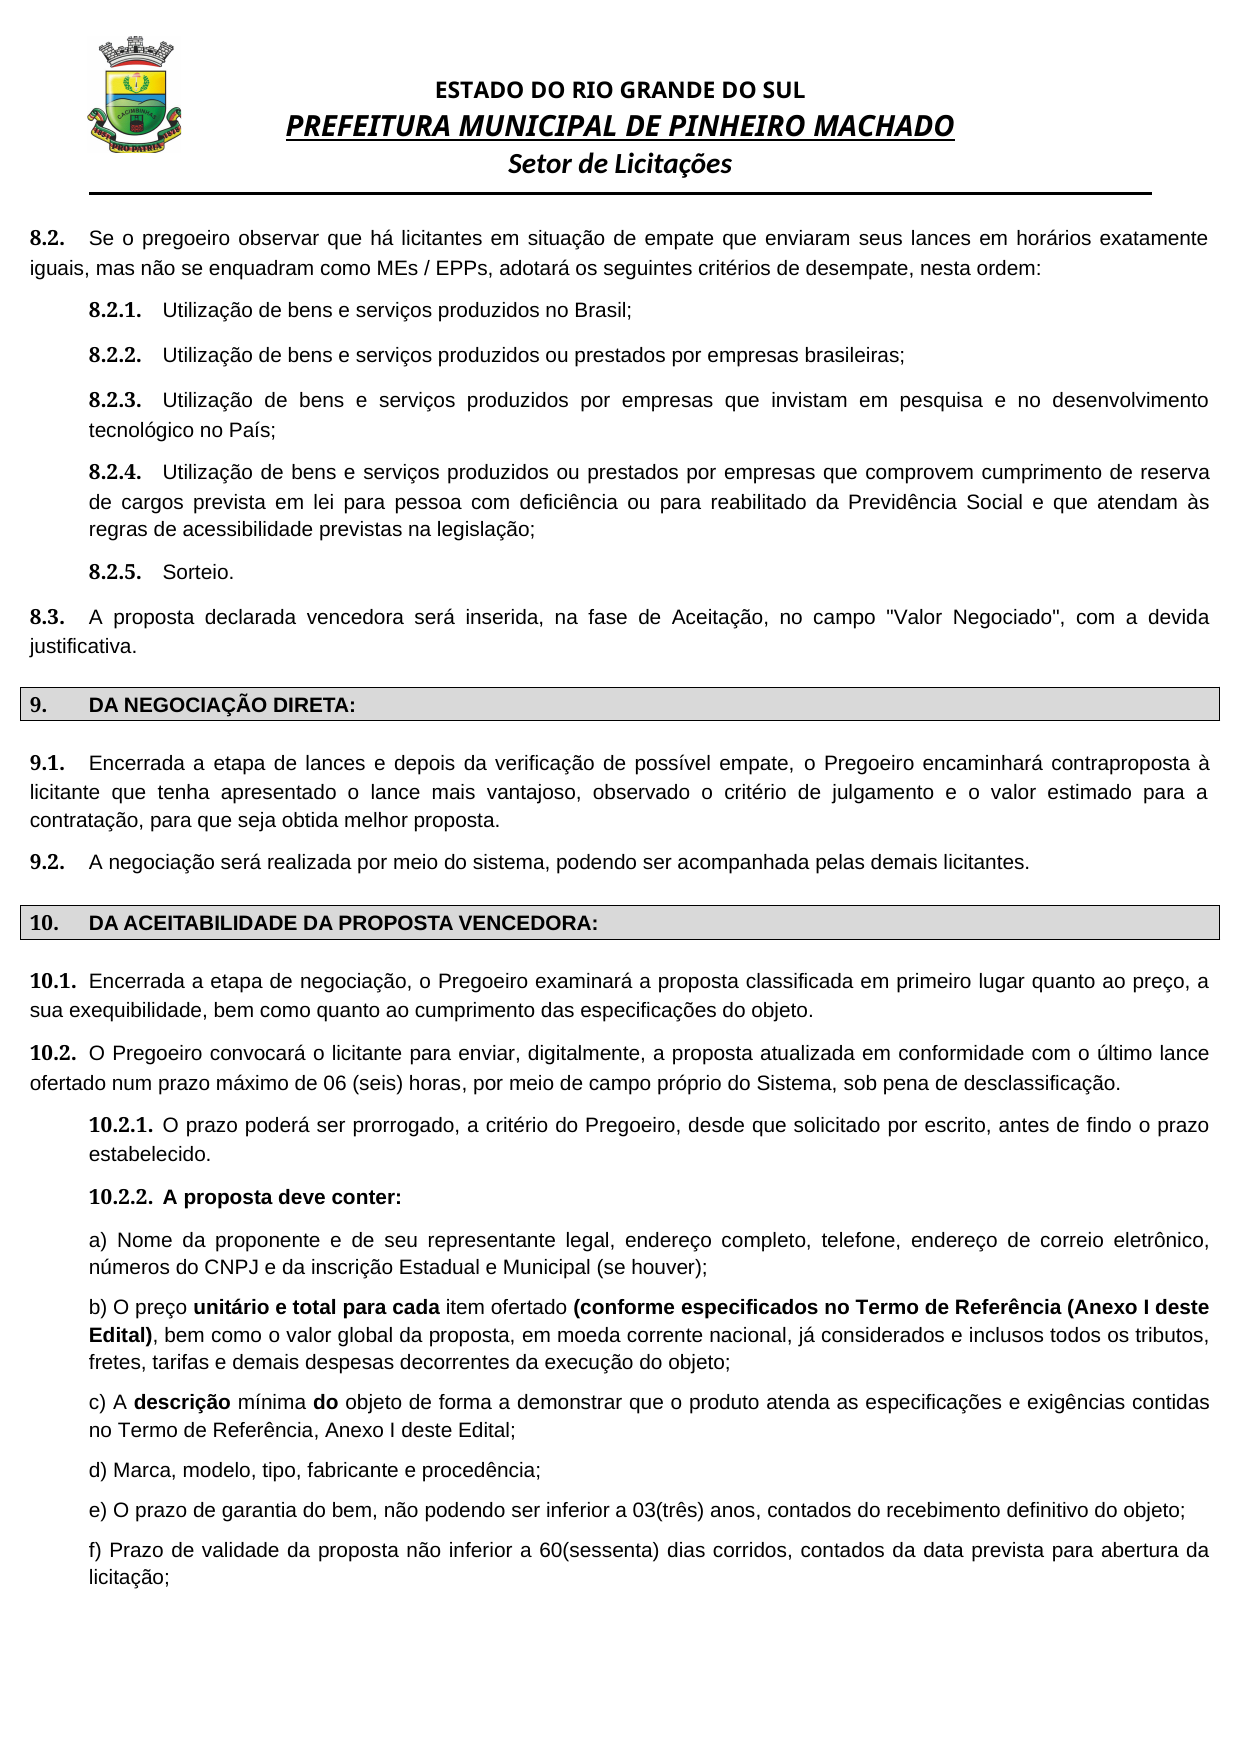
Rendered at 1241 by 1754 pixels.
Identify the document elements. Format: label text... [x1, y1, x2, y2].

picture [87, 36, 182, 152]
text a) Nome da proponente e de seu representante legal, endereço completo, telefone, endereço de correio eletrônico, números do CNPJ e da inscrição Estadual e Municipal (se houver); [89, 1227, 1211, 1279]
text d) Marca, modelo, tipo, fabricante e procedência; [89, 1457, 1211, 1481]
text e) O prazo de garantia do bem, não podendo ser inferior a 03(três) anos, contados do recebimento definitivo do objeto; [89, 1497, 1211, 1521]
text c) A descrição mínima do objeto de forma a demonstrar que o produto atenda as especificações e exigências contidas no Termo de Referência, Anexo I deste Edital; [89, 1390, 1211, 1441]
list A proposta declarada vencedora será inserida, na fase de Aceitação, no campo "Valor Negociado", com a devida justificativa. [29, 602, 1211, 658]
list Encerrada a etapa de negociação, o Pregoeiro examinará a proposta classificada em primeiro lugar quanto ao preço, a sua exequibilidade, bem como quanto ao cumprimento das especificações do objeto. [29, 966, 1211, 1022]
list O prazo poderá ser prorrogado, a critério do Pregoeiro, desde que solicitado por escrito, antes de findo o prazo estabelecido. [89, 1110, 1211, 1166]
list DA ACEITABILIDADE DA PROPOSTA VENCEDORA: [21, 906, 1219, 939]
list O Pregoeiro convocará o licitante para enviar, digitalmente, a proposta atualizada em conformidade com o último lance ofertado num prazo máximo de 06 (seis) horas, por meio de campo próprio do Sistema, sob pena de desclassificação. [29, 1038, 1211, 1094]
list Sorteio. [89, 557, 1211, 585]
list Encerrada a etapa de lances e depois da verificação de possível empate, o Pregoeiro encaminhará contraproposta à licitante que tenha apresentado o lance mais vantajoso, observado o critério de julgamento e o valor estimado para a contratação, para que seja obtida melhor proposta. [29, 748, 1211, 831]
list DA NEGOCIAÇÃO DIRETA: [21, 688, 1219, 720]
list Utilização de bens e serviços produzidos no Brasil; [89, 295, 1211, 324]
list Utilização de bens e serviços produzidos ou prestados por empresas que comprovem cumprimento de reserva de cargos prevista em lei para pessoa com deficiência ou para reabilitado da Previdência Social e que atendam às regras de acessibilidade previstas na legislação; [89, 457, 1211, 541]
list A proposta deve conter: [89, 1182, 1211, 1211]
list Utilização de bens e serviços produzidos ou prestados por empresas brasileiras; [89, 340, 1211, 369]
text f) Prazo de validade da proposta não inferior a 60(sessenta) dias corridos, contados da data prevista para abertura da licitação; [89, 1537, 1211, 1589]
list Utilização de bens e serviços produzidos por empresas que invistam em pesquisa e no desenvolvimento tecnológico no País; [89, 386, 1211, 441]
list A negociação será realizada por meio do sistema, podendo ser acompanhada pelas demais licitantes. [29, 847, 1211, 876]
text b) O preço unitário e total para cada item ofertado (conforme especificados no Termo de Referência (Anexo I deste Edital), bem como o valor global da proposta, em moeda corrente nacional, já considerados e inclusos todos os tributos, fretes, tarifas e demais despesas decorrentes da execução do objeto; [89, 1295, 1211, 1374]
list Se o pregoeiro observar que há licitantes em situação de empate que enviaram seus lances em horários exatamente iguais, mas não se enquadram como MEs / EPPs, adotará os seguintes critérios de desempate, nesta ordem: [29, 223, 1211, 279]
